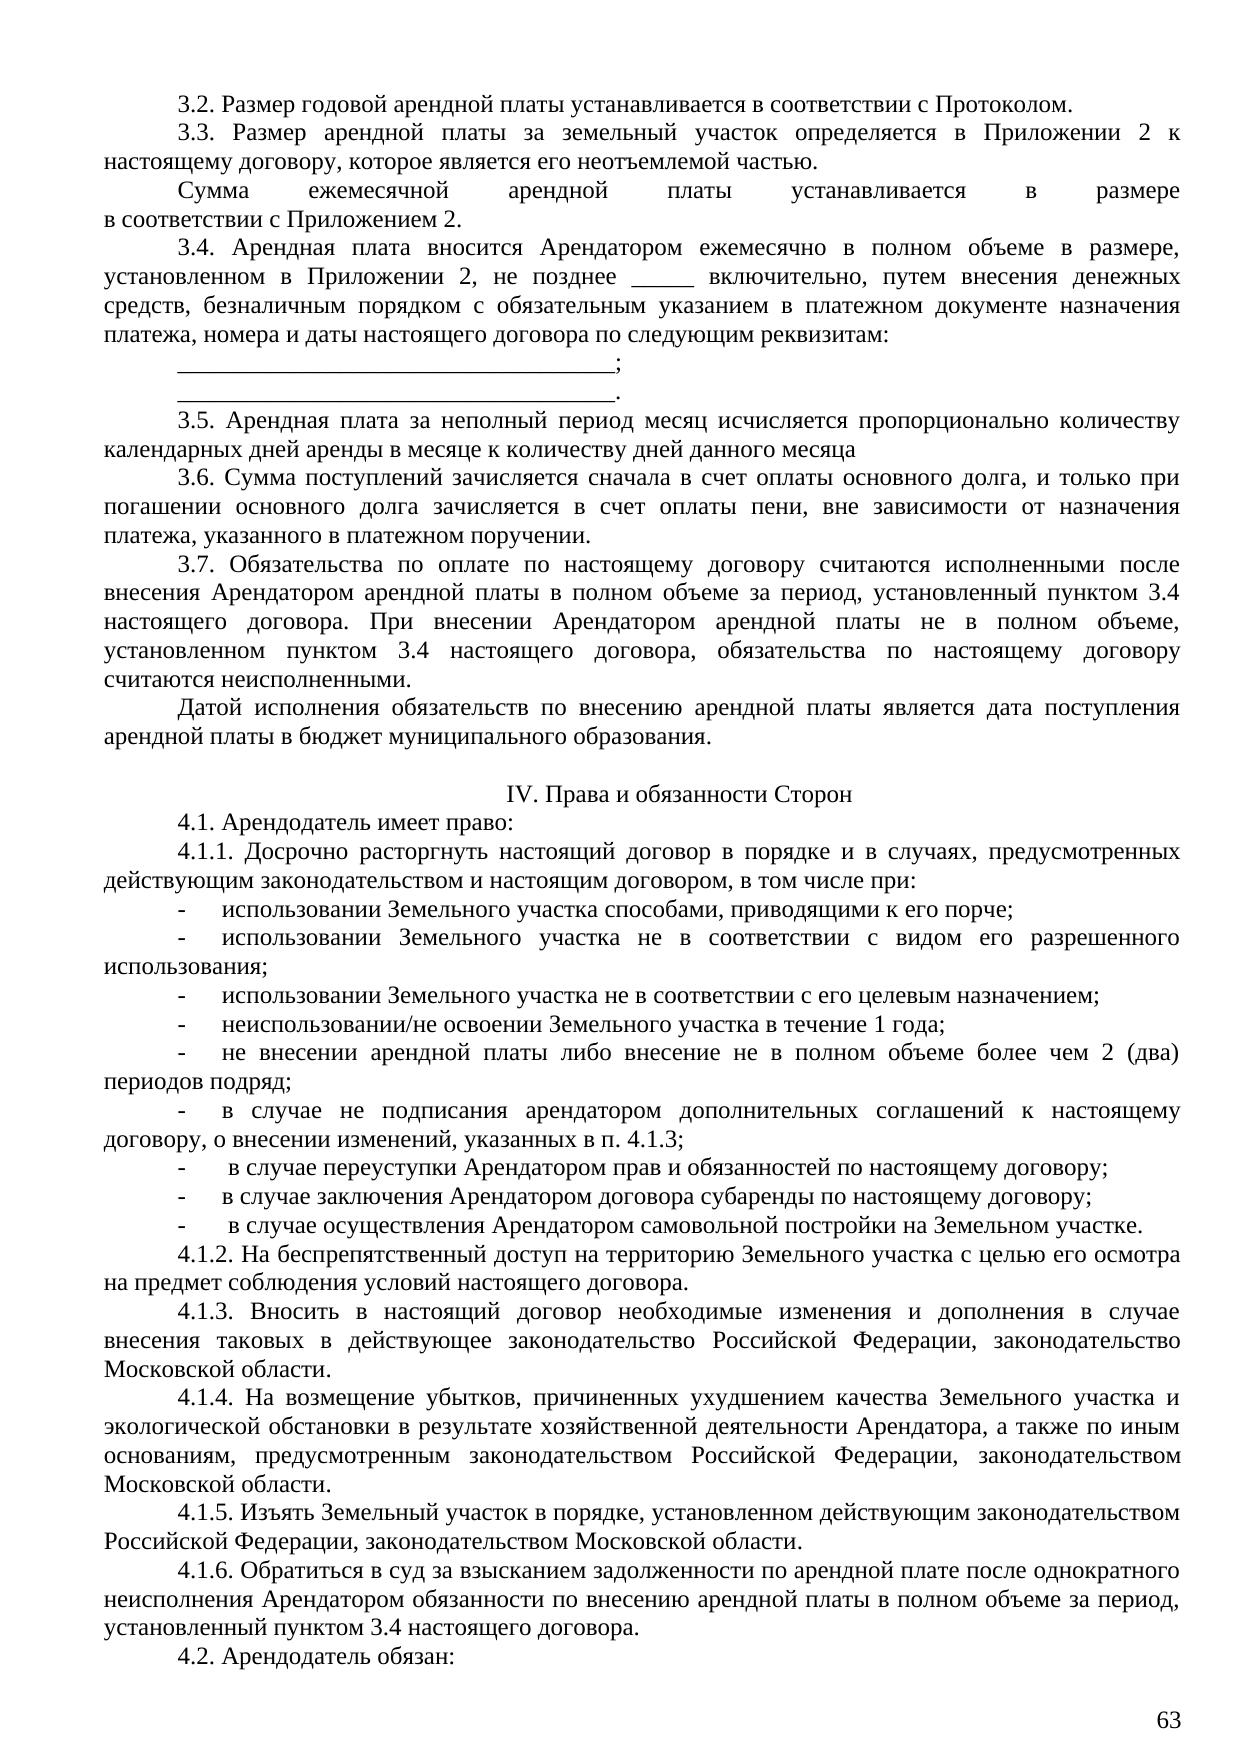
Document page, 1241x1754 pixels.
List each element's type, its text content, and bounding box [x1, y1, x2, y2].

text IV. Права и обязанности Сторон [103, 779, 1181, 807]
text 4.1.2. На беспрепятственный доступ на территорию Земельного участка с целью его осмотра на предмет соблюдения условий настоящего договора. [103, 1239, 1181, 1296]
text 4.1.4. На возмещение убытков, причиненных ухудшением качества Земельного участка и экологической обстановки в результате хозяйственной деятельности Арендатора, а также по иным основаниям, предусмотренным законодательством Российской Федерации, законодательством Московской области. [103, 1382, 1181, 1497]
list в случае переуступки Арендатором прав и обязанностей по настоящему договору; [103, 1152, 1181, 1181]
text 3.6. Сумма поступлений зачисляется сначала в счет оплаты основного долга, и только при погашении основного долга зачисляется в счет оплаты пени, вне зависимости от назначения платежа, указанного в платежном поручении. [103, 462, 1181, 549]
list использовании Земельного участка не в соответствии с видом его разрешенного использования; [103, 922, 1181, 980]
text 4.1.3. Вносить в настоящий договор необходимые изменения и дополнения в случае внесения таковых в действующее законодательство Российской Федерации, законодательство Московской области. [103, 1296, 1181, 1382]
list не внесении арендной платы либо внесение не в полном объеме более чем 2 (два) периодов подряд; [103, 1037, 1181, 1095]
text 3.2. Размер годовой арендной платы устанавливается в соответствии с Протоколом. [103, 89, 1181, 117]
text 3.7. Обязательства по оплате по настоящему договору считаются исполненными после внесения Арендатором арендной платы в полном объеме за период, установленный пунктом 3.4 настоящего договора. При внесении Арендатором арендной платы не в полном объеме, установленном пунктом 3.4 настоящего договора, обязательства по настоящему договору считаются неисполненными. [103, 549, 1181, 692]
text 4.1.1. Досрочно расторгнуть настоящий договор в порядке и в случаях, предусмотренных действующим законодательством и настоящим договором, в том числе при: [103, 836, 1181, 894]
text 4.1. Арендодатель имеет право: [103, 807, 1181, 836]
text ___________________________________; [103, 347, 1181, 376]
list неиспользовании/не освоении Земельного участка в течение 1 года; [103, 1009, 1181, 1037]
text 3.4. Арендная плата вносится Арендатором ежемесячно в полном объеме в размере, установленном в Приложении 2, не позднее _____ включительно, путем внесения денежных средств, безналичным порядком с обязательным указанием в платежном документе назначения платежа, номера и даты настоящего договора по следующим реквизитам: [103, 232, 1181, 347]
list использовании Земельного участка не в соответствии с его целевым назначением; [103, 980, 1181, 1009]
text 3.5. Арендная плата за неполный период месяц исчисляется пропорционально количеству календарных дней аренды в месяце к количеству дней данного месяца [103, 405, 1181, 462]
list в случае осуществления Арендатором самовольной постройки на Земельном участке. [103, 1210, 1181, 1239]
text 3.3. Размер арендной платы за земельный участок определяется в Приложении 2 к настоящему договору, которое является его неотъемлемой частью. [103, 117, 1181, 175]
text ___________________________________. [103, 376, 1181, 405]
list в случае заключения Арендатором договора субаренды по настоящему договору; [103, 1181, 1181, 1210]
text 4.2. Арендодатель обязан: [103, 1641, 1181, 1670]
list использовании Земельного участка способами, приводящими к его порче; [103, 894, 1181, 922]
text 4.1.5. Изъять Земельный участок в порядке, установленном действующим законодательством Российской Федерации, законодательством Московской области. [103, 1497, 1181, 1555]
text Сумма ежемесячной арендной платы устанавливается в размере в соответствии с Приложением 2. [103, 175, 1181, 232]
text Датой исполнения обязательств по внесению арендной платы является дата поступления арендной платы в бюджет муниципального образования. [103, 692, 1181, 750]
text 4.1.6. Обратиться в суд за взысканием задолженности по арендной плате после однократного неисполнения Арендатором обязанности по внесению арендной платы в полном объеме за период, установленный пунктом 3.4 настоящего договора. [103, 1555, 1181, 1641]
list в случае не подписания арендатором дополнительных соглашений к настоящему договору, о внесении изменений, указанных в п. 4.1.3; [103, 1095, 1181, 1152]
